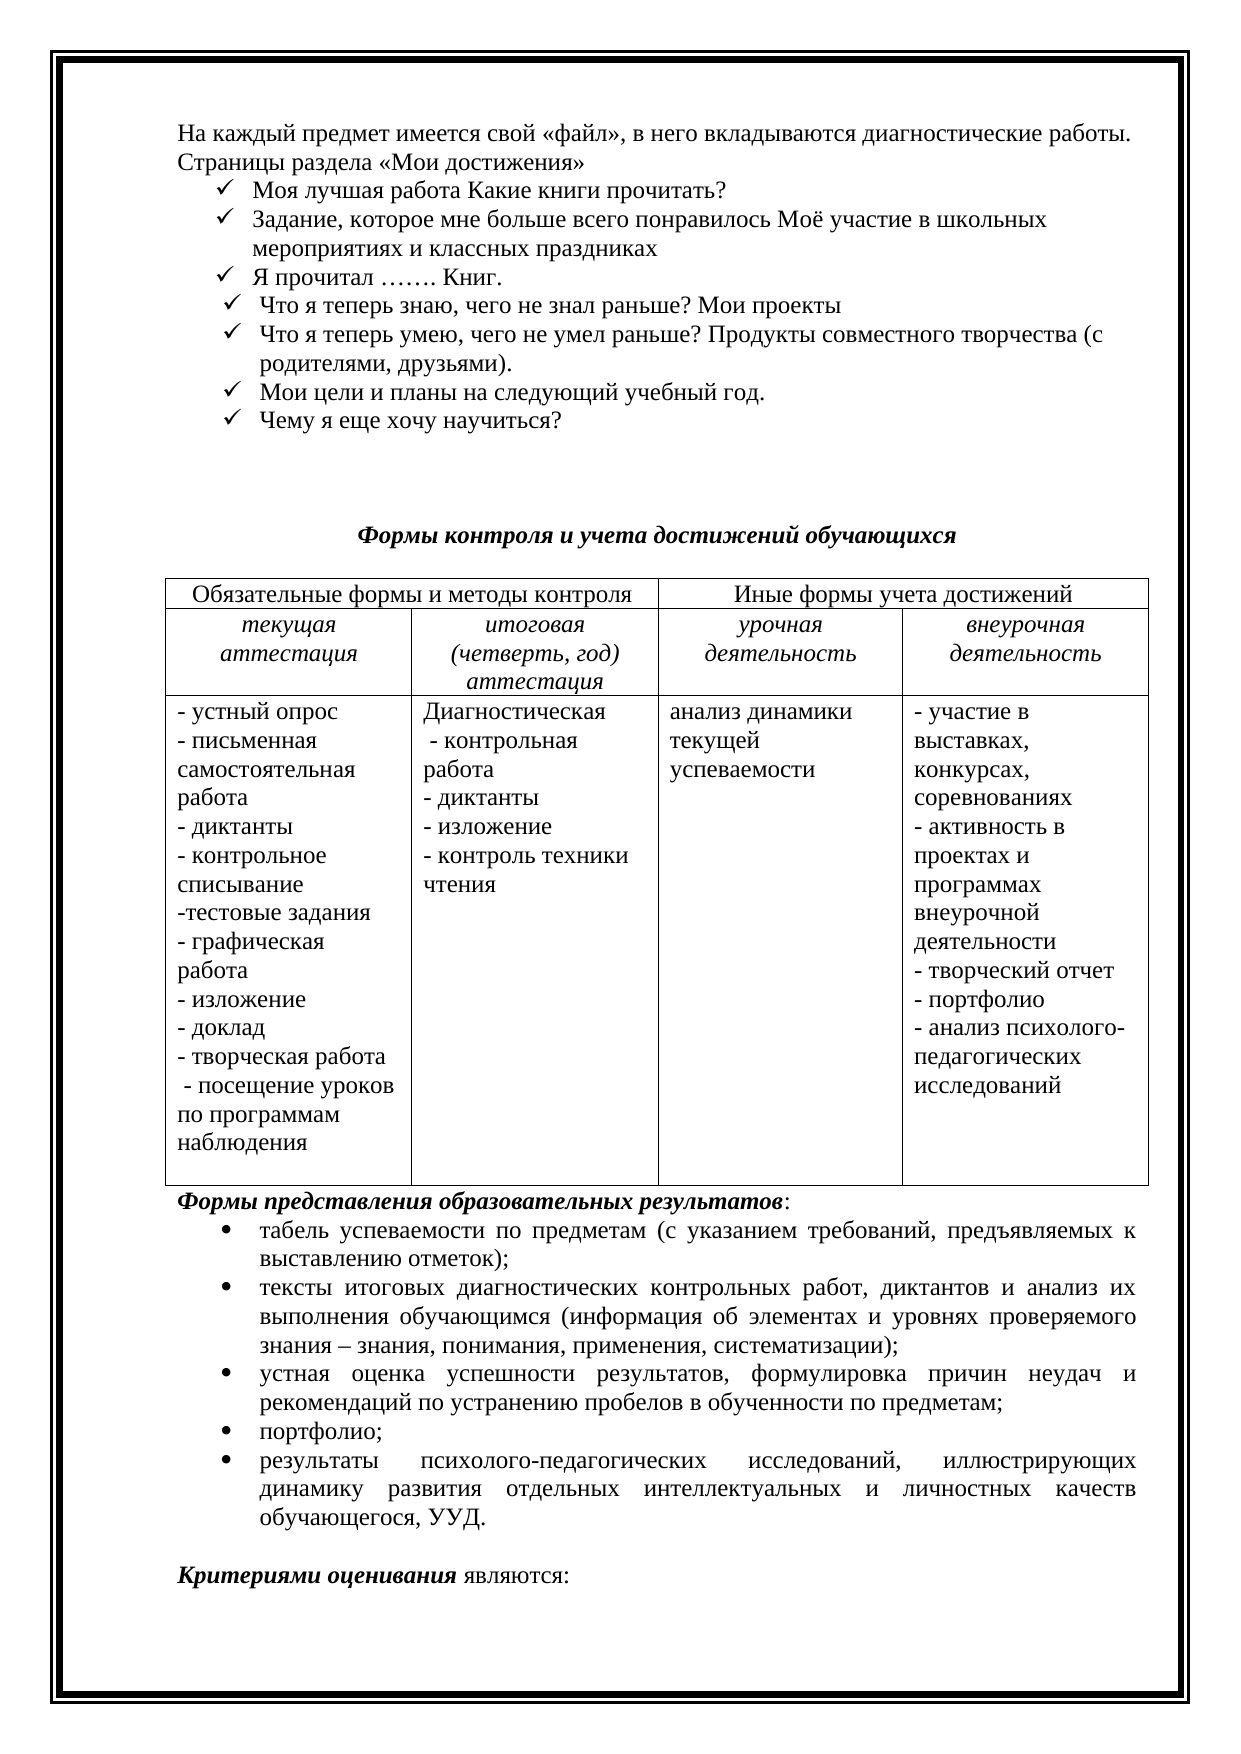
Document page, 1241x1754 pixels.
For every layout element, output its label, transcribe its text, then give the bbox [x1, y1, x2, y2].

text Формы контроля и учета достижений обучающихся [177, 521, 1137, 549]
list табель успеваемости по предметам (с указанием требований, предъявляемых к выставлению отметок); [222, 1215, 1137, 1272]
list результаты психолого-педагогических исследований, иллюстрирующих динамику развития отдельных интеллектуальных и личностных качеств обучающегося, УУД. [222, 1445, 1137, 1531]
text На каждый предмет имеется свой «файл», в него вкладываются диагностические работы. [177, 118, 1137, 147]
table_cell итоговая (четверть, год) аттестация [412, 609, 658, 695]
list Чему я еще хочу научиться? [222, 406, 1137, 434]
list Я прочитал ……. Книг. [214, 262, 1137, 291]
list портфолио; [222, 1416, 1137, 1445]
table_cell внеурочная деятельность [903, 609, 1148, 695]
table_cell урочная деятельность [659, 609, 902, 695]
list Моя лучшая работа Какие книги прочитать? [214, 176, 1137, 204]
list Что я теперь знаю, чего не знал раньше? Мои проекты [222, 291, 1137, 319]
table_cell текущая аттестация [166, 609, 411, 695]
text Страницы раздела «Мои достижения» [177, 147, 1137, 176]
table_cell - участие в выставках, конкурсах, соревнованиях - активность в проектах и программах внеурочной деятельности - творческий отчет - портфолио - анализ психолого-педагогических исследований [903, 696, 1148, 1185]
table_cell анализ динамики текущей успеваемости [659, 696, 902, 1185]
list Мои цели и планы на следующий учебный год. [222, 377, 1137, 406]
list Задание, которое мне больше всего понравилось Моё участие в школьных мероприятиях и классных праздниках [214, 204, 1137, 262]
list Что я теперь умею, чего не умел раньше? Продукты совместного творчества (с родителями, друзьями). [222, 319, 1137, 377]
list устная оценка успешности результатов, формулировка причин неудач и рекомендаций по устранению пробелов в обученности по предметам; [222, 1358, 1137, 1416]
text Формы представления образовательных результатов: [177, 1186, 1137, 1215]
list тексты итоговых диагностических контрольных работ, диктантов и анализ их выполнения обучающимся (информация об элементах и уровнях проверяемого знания – знания, понимания, применения, систематизации); [222, 1272, 1137, 1358]
table_cell - устный опрос - письменная самостоятельная работа - диктанты - контрольное списывание -тестовые задания - графическая работа - изложение - доклад - творческая работа - посещение уроков по программам наблюдения [166, 696, 411, 1185]
table_header Иные формы учета достижений [659, 579, 1148, 608]
table_header Обязательные формы и методы контроля [166, 579, 658, 608]
text Критериями оценивания являются: [177, 1560, 1137, 1588]
table_cell Диагностическая - контрольная работа - диктанты - изложение - контроль техники чтения [412, 696, 658, 1185]
